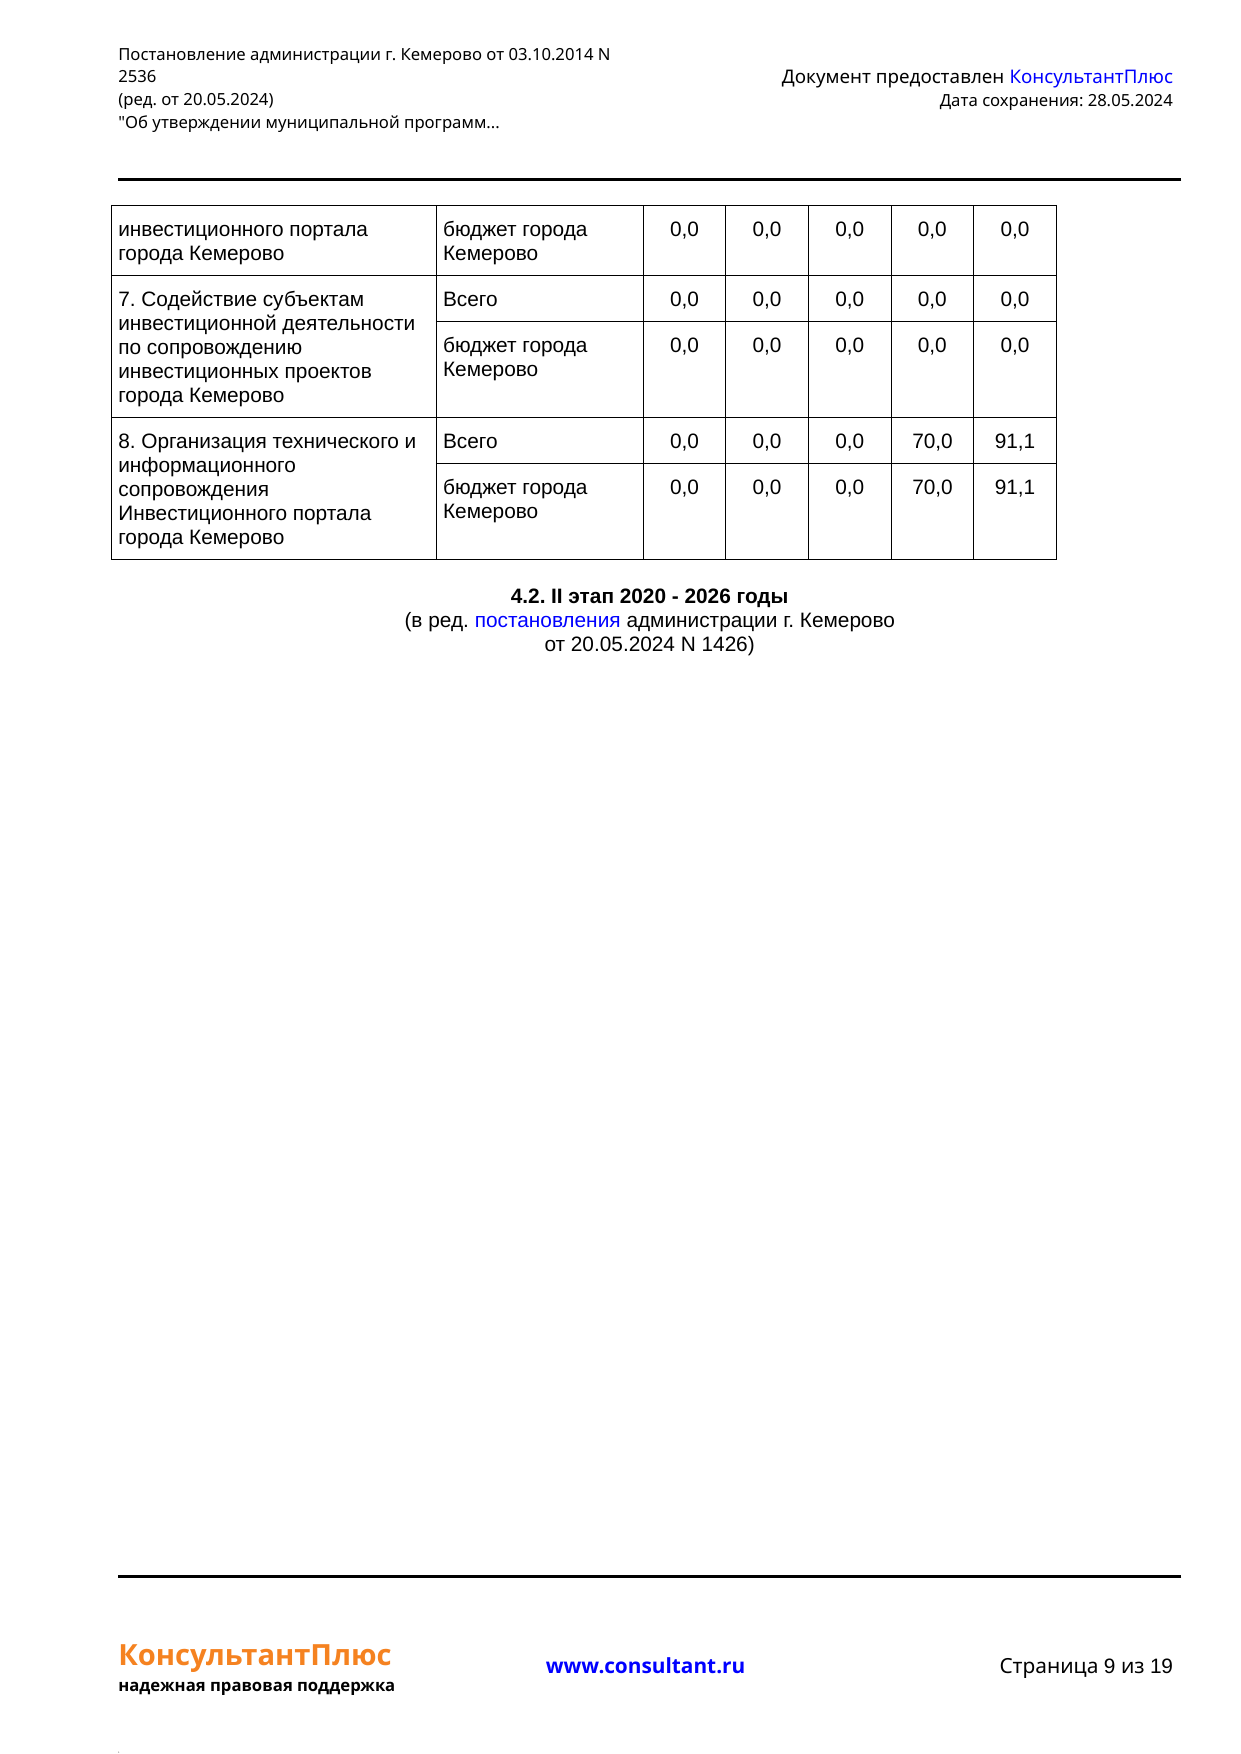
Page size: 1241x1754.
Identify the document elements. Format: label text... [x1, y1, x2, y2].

table_cell 91,1 [974, 464, 1056, 559]
table_cell 0,0 [726, 464, 808, 559]
table_cell 0,0 [809, 322, 891, 417]
table_cell 0,0 [726, 418, 808, 463]
table_cell 0,0 [892, 322, 973, 417]
text (в ред. постановления администрации г. Кемерово [118, 608, 1181, 632]
table_cell 0,0 [644, 418, 725, 463]
table_cell 0,0 [726, 322, 808, 417]
table_cell 7. Содействие субъектам инвестиционной деятельности по сопровождению инвестиционных проектов города Кемерово [112, 276, 436, 417]
table_cell 0,0 [809, 464, 891, 559]
table_cell 70,0 [892, 418, 973, 463]
title 4.2. II этап 2020 - 2026 годы [118, 584, 1181, 608]
table_cell 91,1 [974, 418, 1056, 463]
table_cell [112, 206, 436, 275]
table_cell бюджет города Кемерово [437, 322, 643, 417]
table_cell Всего [437, 276, 643, 321]
table_cell 0,0 [809, 418, 891, 463]
table_cell 0,0 [809, 276, 891, 321]
table_cell 0,0 [726, 206, 808, 275]
table_cell 0,0 [644, 322, 725, 417]
table_cell 8. Организация технического и информационного сопровождения Инвестиционного портала города Кемерово [112, 418, 436, 559]
text от 20.05.2024 N 1426) [118, 632, 1181, 656]
table_cell бюджет города Кемерово [437, 464, 643, 559]
table_cell Всего [437, 418, 643, 463]
table_cell 0,0 [644, 464, 725, 559]
table_cell 0,0 [809, 206, 891, 275]
table_cell 70,0 [892, 464, 973, 559]
table_cell 0,0 [974, 322, 1056, 417]
table_cell 0,0 [892, 206, 973, 275]
table_cell 0,0 [974, 206, 1056, 275]
table_cell 0,0 [892, 276, 973, 321]
table_cell 0,0 [644, 206, 725, 275]
table_cell 0,0 [726, 276, 808, 321]
table_cell 0,0 [644, 276, 725, 321]
table_cell 0,0 [974, 276, 1056, 321]
table_cell бюджет города Кемерово [437, 206, 643, 275]
